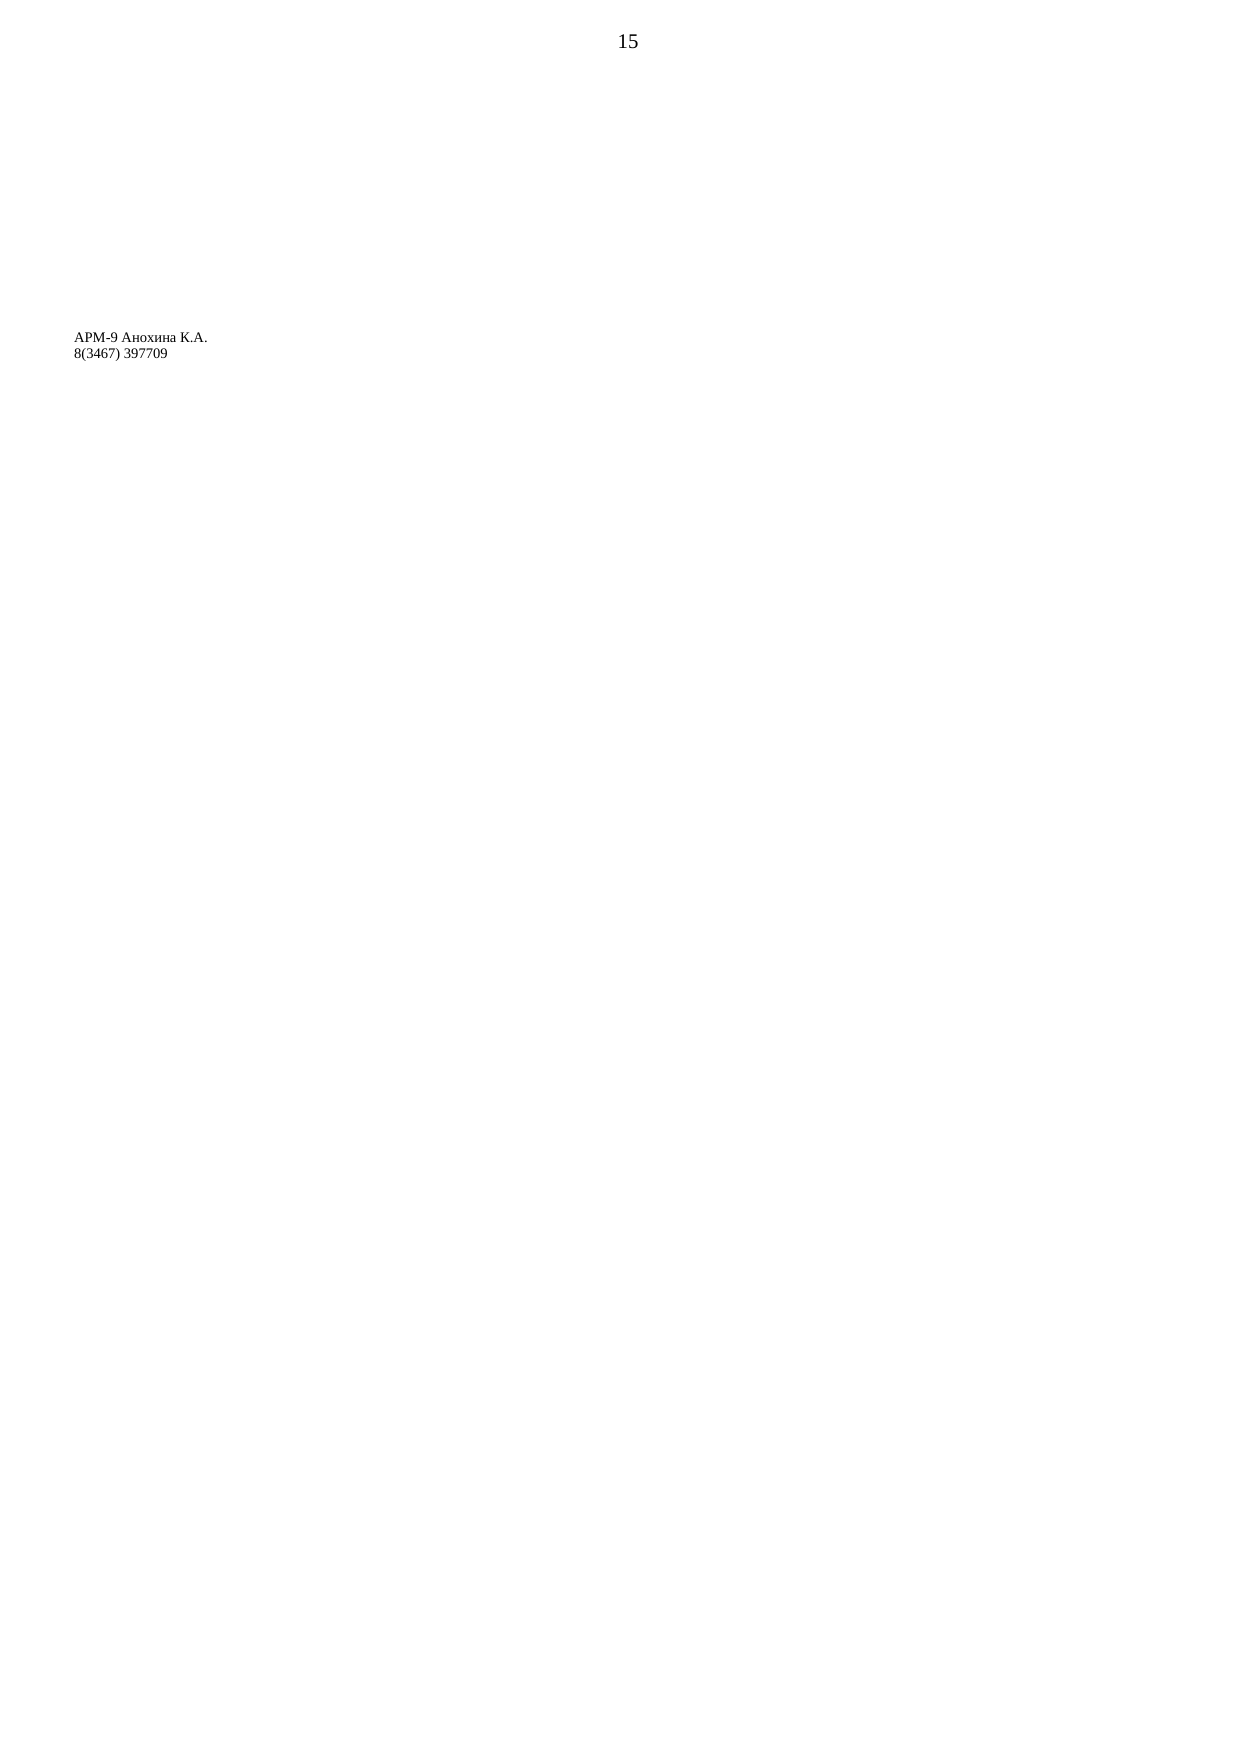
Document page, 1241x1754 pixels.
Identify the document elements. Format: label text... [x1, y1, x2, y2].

text 8(3467) 397709 [74, 345, 1182, 362]
text АРМ-9 Анохина К.А. [74, 328, 1182, 345]
